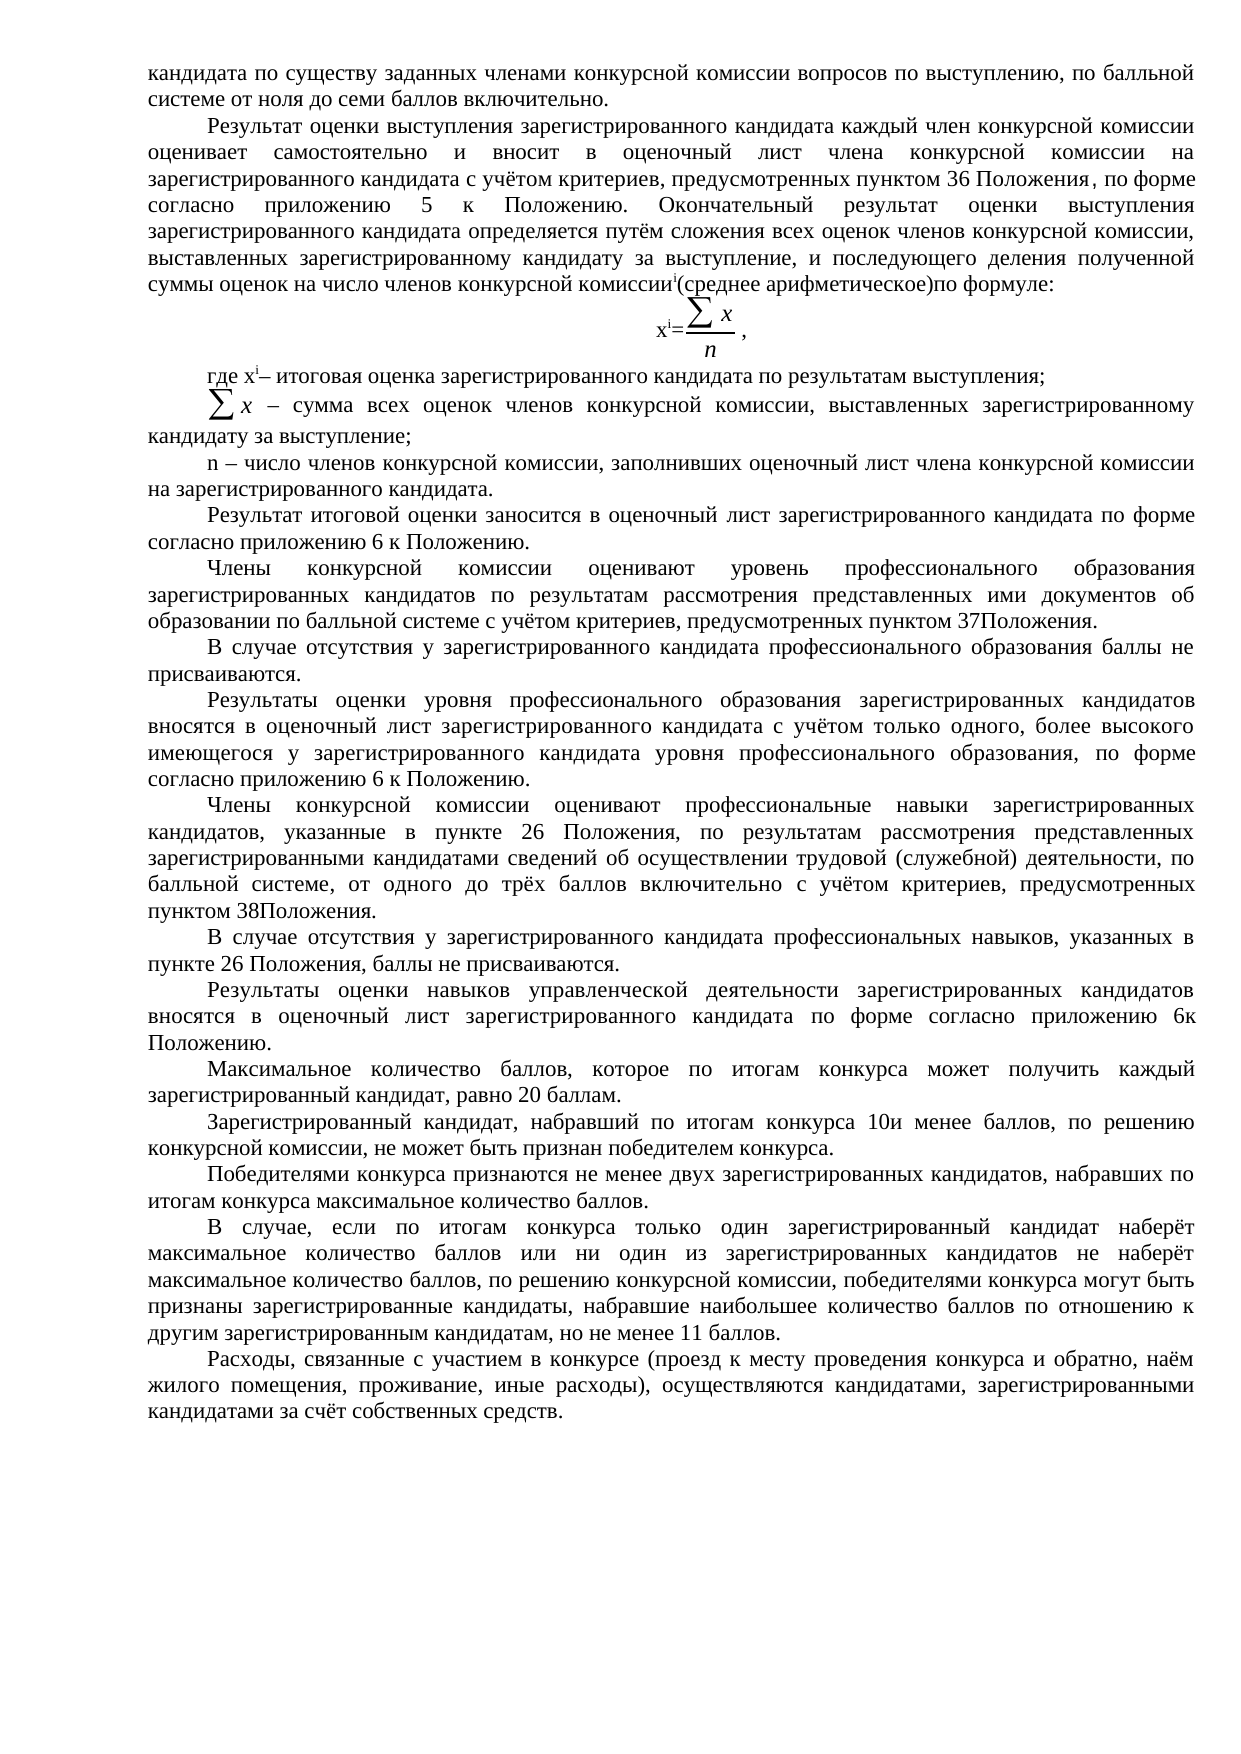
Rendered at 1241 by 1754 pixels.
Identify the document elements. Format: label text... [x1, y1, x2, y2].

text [148, 59, 1196, 112]
text Члены конкурсной комиссии оценивают уровень профессионального образования зарегистрированных кандидатов по результатам рассмотрения представленных ими документов об образовании по балльной системе с учётом критериев, предусмотренных пунктом 37Положения. [148, 554, 1196, 633]
text Результат итоговой оценки заносится в оценочный лист зарегистрированного кандидата по форме согласно приложению 6 к Положению. [148, 502, 1196, 554]
text В случае отсутствия у зарегистрированного кандидата профессиональных навыков, указанных в пункте 26 Положения, баллы не присваиваются. [148, 923, 1196, 976]
text где xi– итоговая оценка зарегистрированного кандидата по результатам выступления; [148, 362, 1196, 388]
text Зарегистрированный кандидат, набравший по итогам конкурса 10и менее баллов, по решению конкурсной комиссии, не может быть признан победителем конкурса. [148, 1108, 1196, 1160]
text Победителями конкурса признаются не менее двух зарегистрированных кандидатов, набравших по итогам конкурса максимальное количество баллов. [148, 1160, 1196, 1213]
text В случае, если по итогам конкурса только один зарегистрированный кандидат наберёт максимальное количество баллов или ни один из зарегистрированных кандидатов не наберёт максимальное количество баллов, по решению конкурсной комиссии, победителями конкурса могут быть признаны зарегистрированные кандидаты, набравшие наибольшее количество баллов по отношению к другим зарегистрированным кандидатам, но не менее 11 баллов. [148, 1213, 1196, 1345]
text Результат оценки выступления зарегистрированного кандидата каждый член конкурсной комиссии оценивает самостоятельно и вносит в оценочный лист члена конкурсной комиссии на зарегистрированного кандидата с учётом критериев, предусмотренных пунктом 36 Положения, по форме согласно приложению 5 к Положению. Окончательный результат оценки выступления зарегистрированного кандидата определяется путём сложения всех оценок членов конкурсной комиссии, выставленных зарегистрированному кандидату за выступление, и последующего деления полученной суммы оценок на число членов конкурсной комиссии(среднее арифметическое)по формуле: [148, 112, 1196, 296]
text В случае отсутствия у зарегистрированного кандидата профессионального образования баллы не присваиваются. [148, 633, 1196, 686]
text Члены конкурсной комиссии оценивают профессиональные навыки зарегистрированных кандидатов, указанные в пункте 26 Положения, по результатам рассмотрения представленных зарегистрированными кандидатами сведений об осуществлении трудовой (служебной) деятельности, по балльной системе, от одного до трёх баллов включительно с учётом критериев, предусмотренных пунктом 38Положения. [148, 791, 1196, 923]
text Результаты оценки уровня профессионального образования зарегистрированных кандидатов вносятся в оценочный лист зарегистрированного кандидата с учётом только одного, более высокого имеющегося у зарегистрированного кандидата уровня профессионального образования, по форме согласно приложению 6 к Положению. [148, 686, 1196, 791]
text – сумма всех оценок членов конкурсной комиссии, выставленных зарегистрированному кандидату за выступление; [148, 388, 1196, 449]
text n – число членов конкурсной комиссии, заполнивших оценочный лист члена конкурсной комиссии на зарегистрированного кандидата. [148, 449, 1196, 502]
text Результаты оценки навыков управленческой деятельности зарегистрированных кандидатов вносятся в оценочный лист зарегистрированного кандидата по форме согласно приложению 6к Положению. [148, 976, 1196, 1055]
text xi= , [148, 296, 1196, 362]
text Расходы, связанные с участием в конкурсе (проезд к месту проведения конкурса и обратно, наём жилого помещения, проживание, иные расходы), осуществляются кандидатами, зарегистрированными кандидатами за счёт собственных средств. [148, 1345, 1196, 1424]
text Максимальное количество баллов, которое по итогам конкурса может получить каждый зарегистрированный кандидат, равно 20 баллам. [148, 1055, 1196, 1108]
